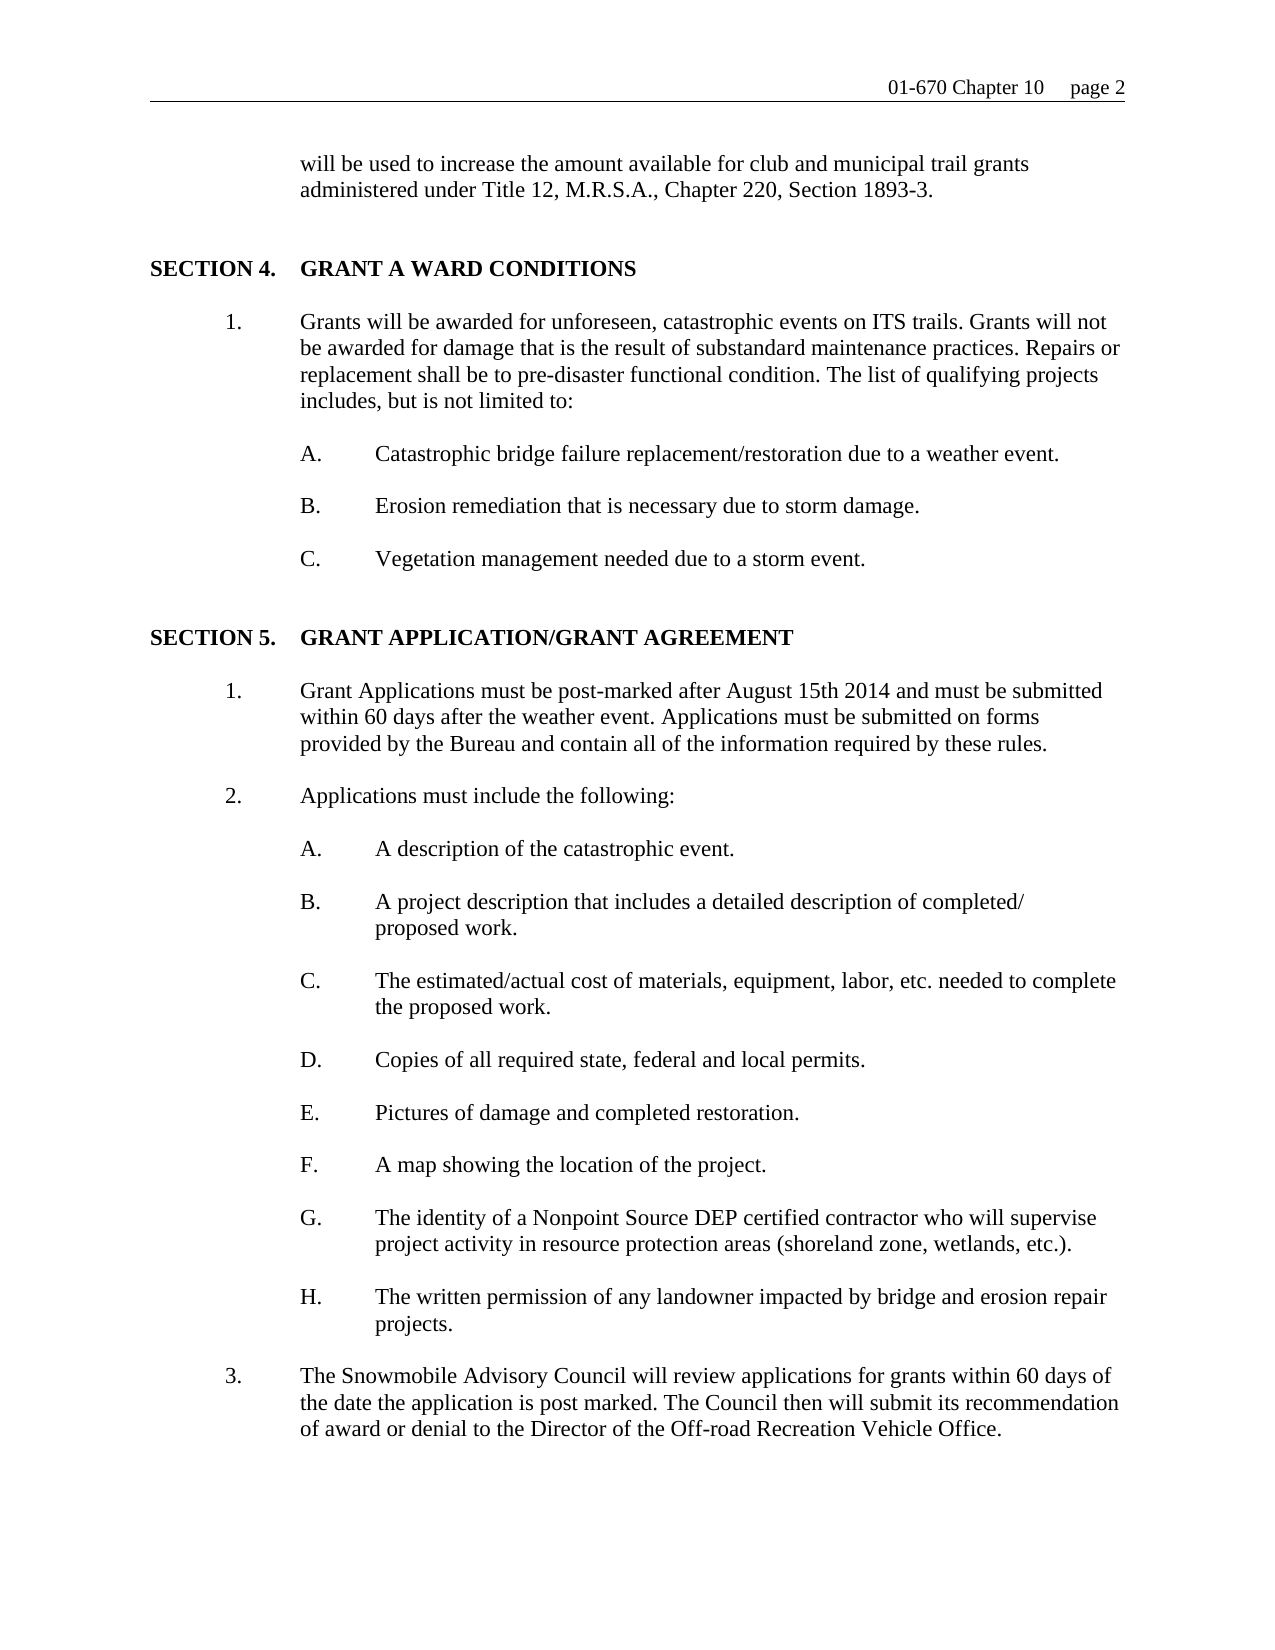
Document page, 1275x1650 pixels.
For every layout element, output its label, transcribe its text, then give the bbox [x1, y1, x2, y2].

text G. The identity of a Nonpoint Source DEP certified contractor who will supervise project activity in resource protection areas (shoreland zone, wetlands, etc.). [300, 1204, 1125, 1257]
text 3. The Snowmobile Advisory Council will review applications for grants within 60 days of the date the application is post marked. The Council then will submit its recommendation of award or denial to the Director of the Off-road Recreation Vehicle Office. [225, 1362, 1125, 1441]
text 2. Applications must include the following: [225, 782, 1125, 809]
text SECTION 5. GRANT APPLICATION/GRANT AGREEMENT [150, 624, 1125, 651]
text B. Erosion remediation that is necessary due to storm damage. [300, 493, 1125, 519]
text A. Catastrophic bridge failure replacement/restoration due to a weather event. [300, 440, 1125, 466]
text 1. Grant Applications must be post-marked after August 15th 2014 and must be submitted within 60 days after the weather event. Applications must be submitted on forms provided by the Bureau and contain all of the information required by these rules. [225, 677, 1125, 756]
text 1. Grants will be awarded for unforeseen, catastrophic events on ITS trails. Grants will not be awarded for damage that is the result of substandard maintenance practices. Repairs or replacement shall be to pre-disaster functional condition. The list of qualifying projects includes, but is not limited to: [225, 308, 1125, 413]
text D. Copies of all required state, federal and local permits. [300, 1046, 1125, 1072]
text H. The written permission of any landowner impacted by bridge and erosion repair projects. [300, 1283, 1125, 1336]
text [225, 150, 1125, 203]
text F. A map showing the location of the project. [300, 1151, 1125, 1178]
text A. A description of the catastrophic event. [300, 835, 1125, 862]
text B. A project description that includes a detailed description of completed/ proposed work. [300, 888, 1125, 941]
text E. Pictures of damage and completed restoration. [300, 1099, 1125, 1125]
text C. Vegetation management needed due to a storm event. [300, 545, 1125, 572]
text C. The estimated/actual cost of materials, equipment, labor, etc. needed to complete the proposed work. [300, 967, 1125, 1020]
text SECTION 4. GRANT A WARD CONDITIONS [150, 255, 1125, 282]
